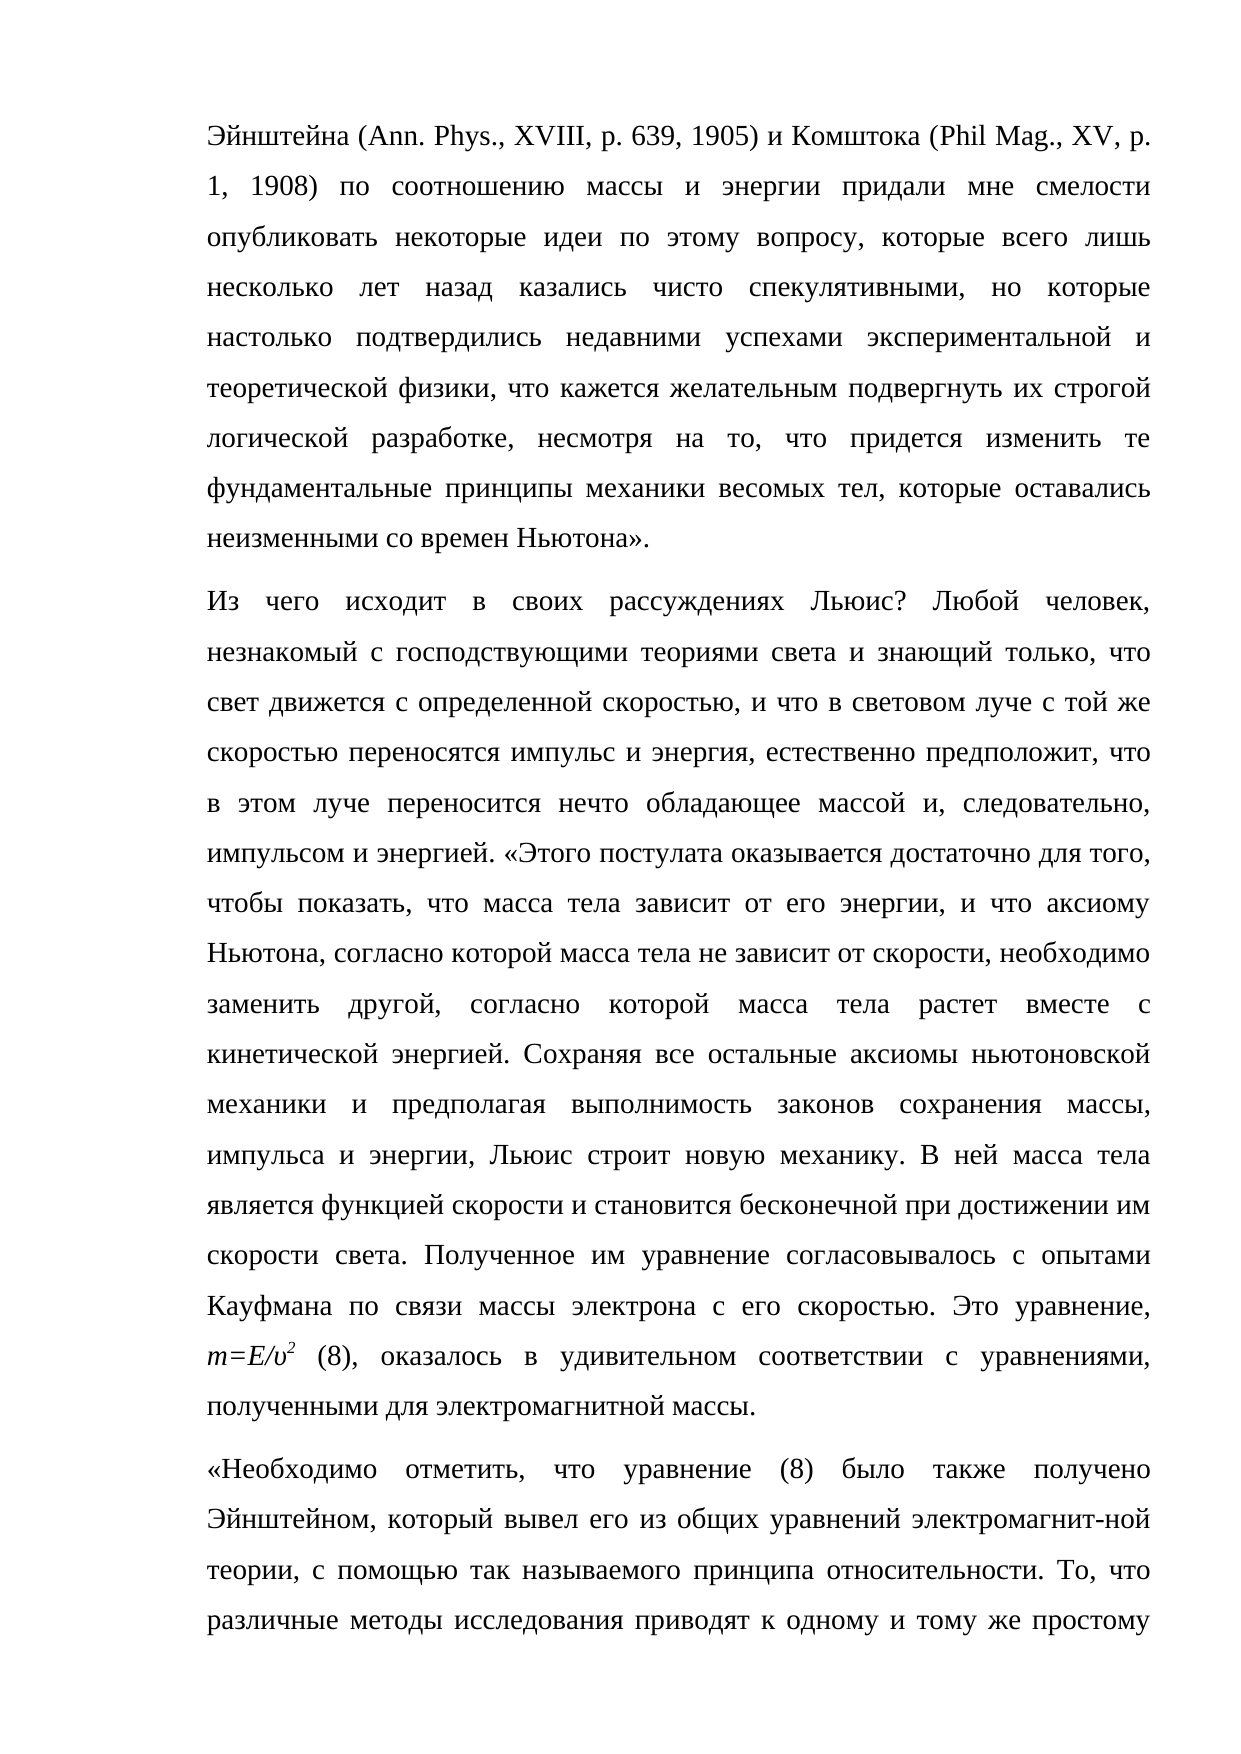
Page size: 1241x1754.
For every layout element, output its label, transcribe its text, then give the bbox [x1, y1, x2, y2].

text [207, 1451, 1152, 1636]
text Из чего исходит в своих рассуждениях Льюис? Любой человек, незнакомый с господствующими теориями света и знающий только, что свет движется с определенной скоростью, и что в световом луче с той же скоростью переносятся импульс и энергия, естественно предположит, что в этом луче переносится нечто обладающее массой и, следовательно, импульсом и энергией. «Этого постулата оказывается достаточно для того, чтобы показать, что масса тела зависит от его энергии, и что аксиому Ньютона, согласно которой масса тела не зависит от скорости, необходимо заменить другой, согласно которой масса тела растет вместе с кинетической энергией. Сохраняя все остальные аксиомы ньютоновской механики и предполагая выполнимость законов сохранения массы, импульса и энергии, Льюис строит новую механику. В ней масса тела является функцией скорости и становится бесконечной при достижении им скорости света. Полученное им уравнение согласовывалось с опытами Кауфмана по связи массы электрона с его скоростью. Это уравнение, m=E/υ2 (8), оказалось в удивительном соответствии с уравнениями, полученными для электромагнитной массы. [207, 583, 1152, 1422]
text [207, 118, 1152, 554]
